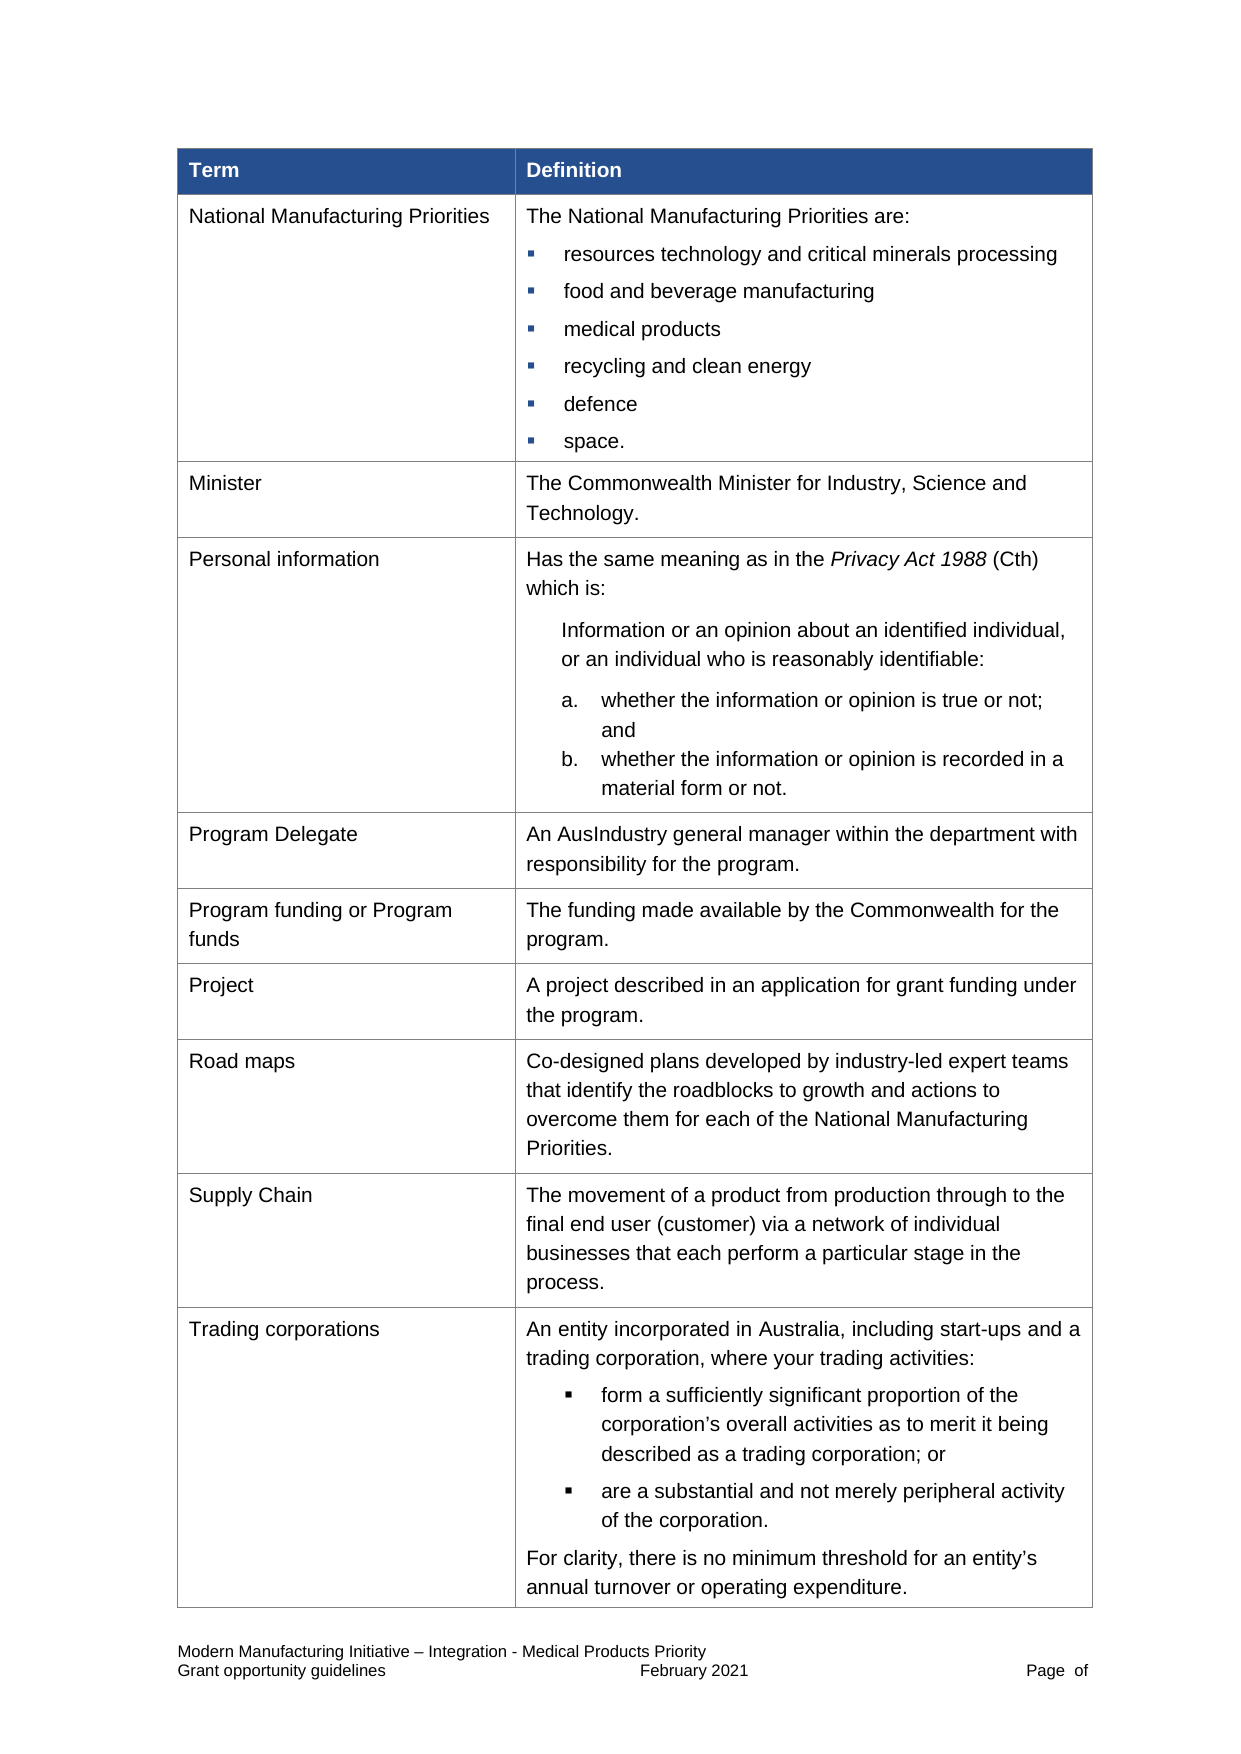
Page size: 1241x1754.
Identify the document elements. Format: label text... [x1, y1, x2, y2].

table_cell Road maps [178, 1040, 515, 1173]
table_cell The Commonwealth Minister for Industry, Science and Technology. [516, 462, 1092, 537]
table_cell Has the same meaning as in the Privacy Act 1988 (Cth) which is: Information or an opinion about an identified individual, or an individual who is reasonably identifiable: whether the information or opinion is true or not; and whether the information or opinion is recorded in a material form or not. [516, 538, 1092, 812]
table_cell Minister [178, 462, 515, 537]
table_cell An AusIndustry general manager within the department with responsibility for the program. [516, 813, 1092, 888]
table_cell The funding made available by the Commonwealth for the program. [516, 889, 1092, 963]
table_cell Co-designed plans developed by industry-led expert teams that identify the roadblocks to growth and actions to overcome them for each of the National Manufacturing Priorities. [516, 1040, 1092, 1173]
table_header Term [178, 149, 515, 194]
table_cell Trading corporations [178, 1308, 515, 1607]
table_cell Program Delegate [178, 813, 515, 888]
table_cell Program funding or Program funds [178, 889, 515, 963]
table_cell Personal information [178, 538, 515, 812]
table_cell National Manufacturing Priorities [178, 195, 515, 461]
table_header Definition [516, 149, 1092, 194]
table_cell The movement of a product from production through to the final end user (customer) via a network of individual businesses that each perform a particular stage in the process. [516, 1174, 1092, 1307]
table_cell The National Manufacturing Priorities are: resources technology and critical minerals processing food and beverage manufacturing medical products recycling and clean energy defence space. [516, 195, 1092, 461]
table_cell Project [178, 964, 515, 1039]
table_cell Supply Chain [178, 1174, 515, 1307]
table_cell An entity incorporated in Australia, including start-ups and a trading corporation, where your trading activities: form a sufficiently significant proportion of the corporation’s overall activities as to merit it being described as a trading corporation; or are a substantial and not merely peripheral activity of the corporation. For clarity, there is no minimum threshold for an entity’s annual turnover or operating expenditure. [516, 1308, 1092, 1607]
table_cell A project described in an application for grant funding under the program. [516, 964, 1092, 1039]
